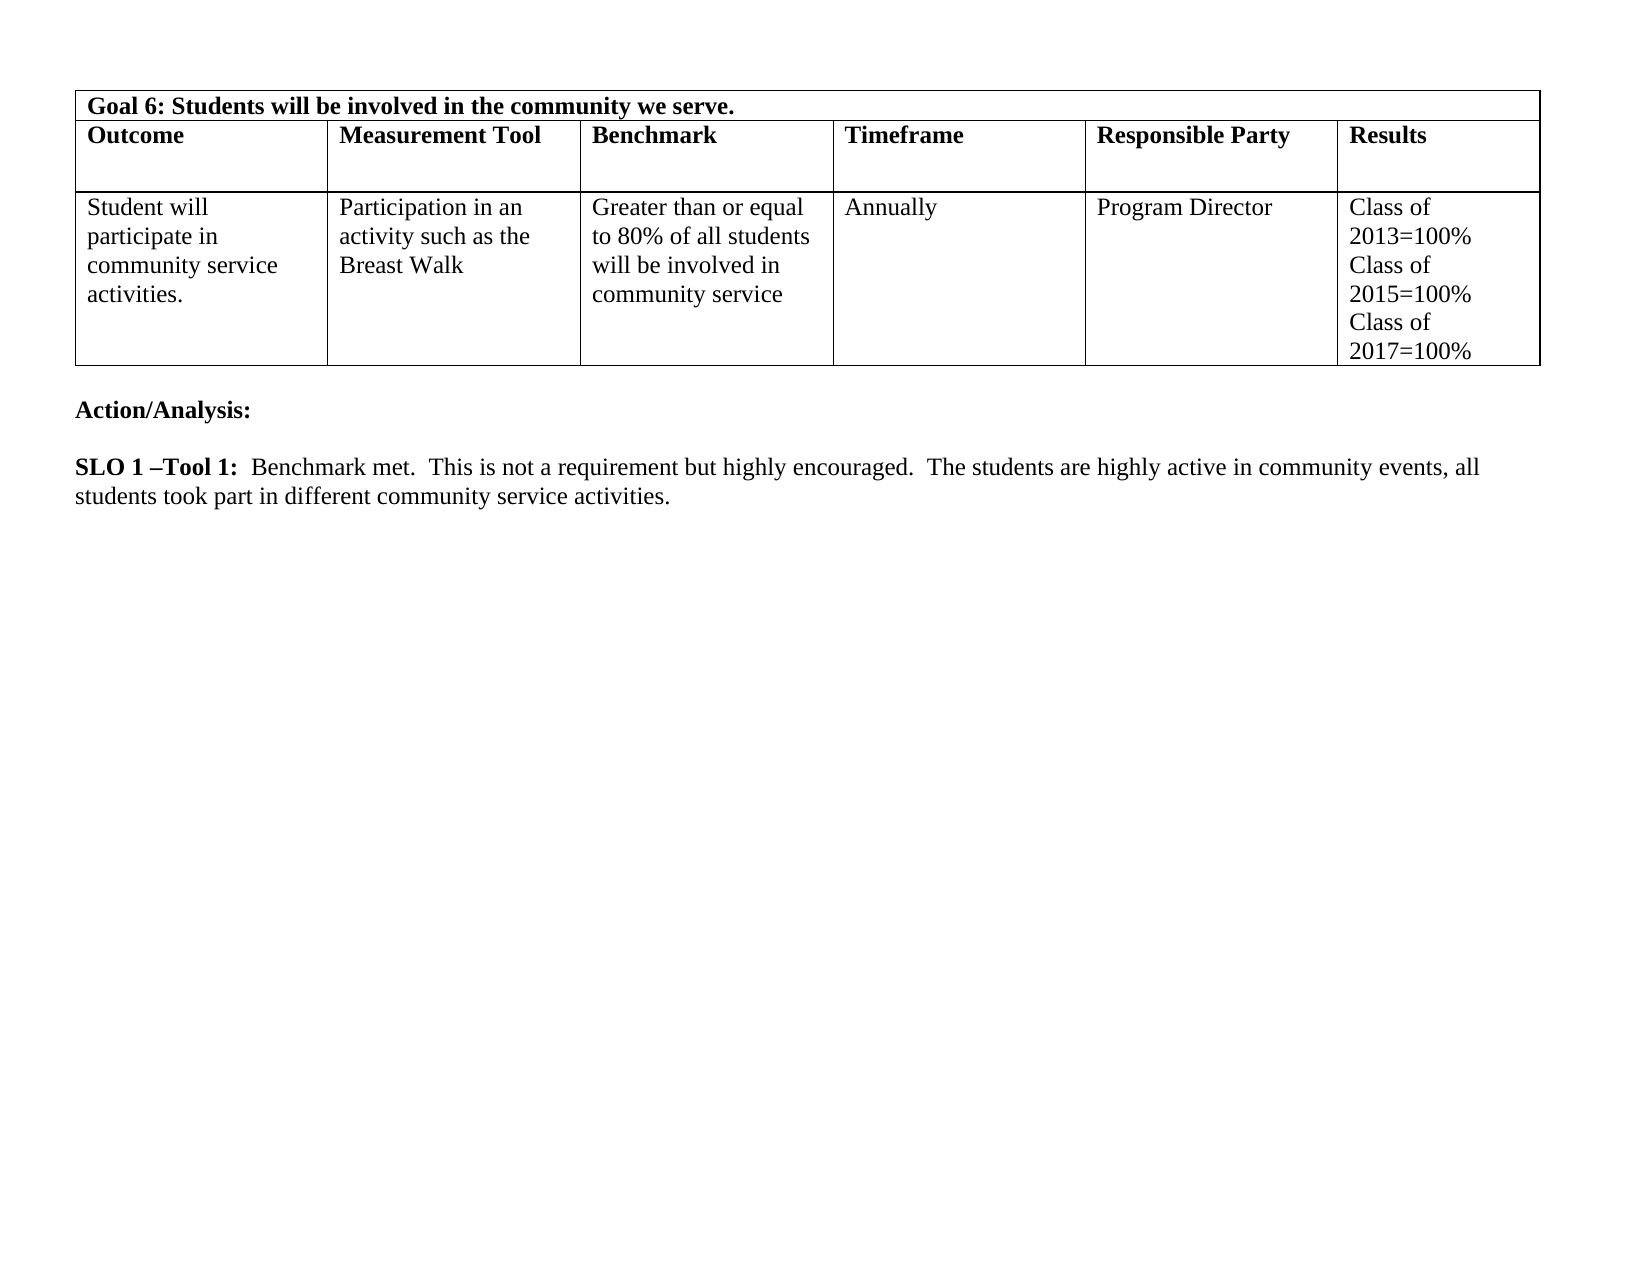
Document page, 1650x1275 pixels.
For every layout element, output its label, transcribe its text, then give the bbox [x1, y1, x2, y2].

text Action/Analysis: [75, 395, 1567, 423]
text SLO 1 –Tool 1: Benchmark met. This is not a requirement but highly encouraged. The students are highly active in community events, all students took part in different community service activities. [75, 452, 1567, 510]
table_cell Annually [834, 193, 1085, 365]
table_cell Results [1338, 121, 1539, 191]
table_header Goal 6: Students will be involved in the community we serve. [76, 91, 1539, 119]
table_cell Benchmark [581, 121, 833, 191]
table_cell Student will participate in community service activities. [76, 193, 327, 365]
table_cell Outcome [76, 121, 327, 191]
table_cell Class of 2013=100% Class of 2015=100% Class of 2017=100% [1338, 193, 1539, 365]
table_cell Program Director [1086, 193, 1337, 365]
table_cell Greater than or equal to 80% of all students will be involved in community service [581, 193, 833, 365]
table_cell Measurement Tool [328, 121, 580, 191]
table_cell Participation in an activity such as the Breast Walk [328, 193, 580, 365]
table_cell Timeframe [834, 121, 1085, 191]
table_cell Responsible Party [1086, 121, 1337, 191]
